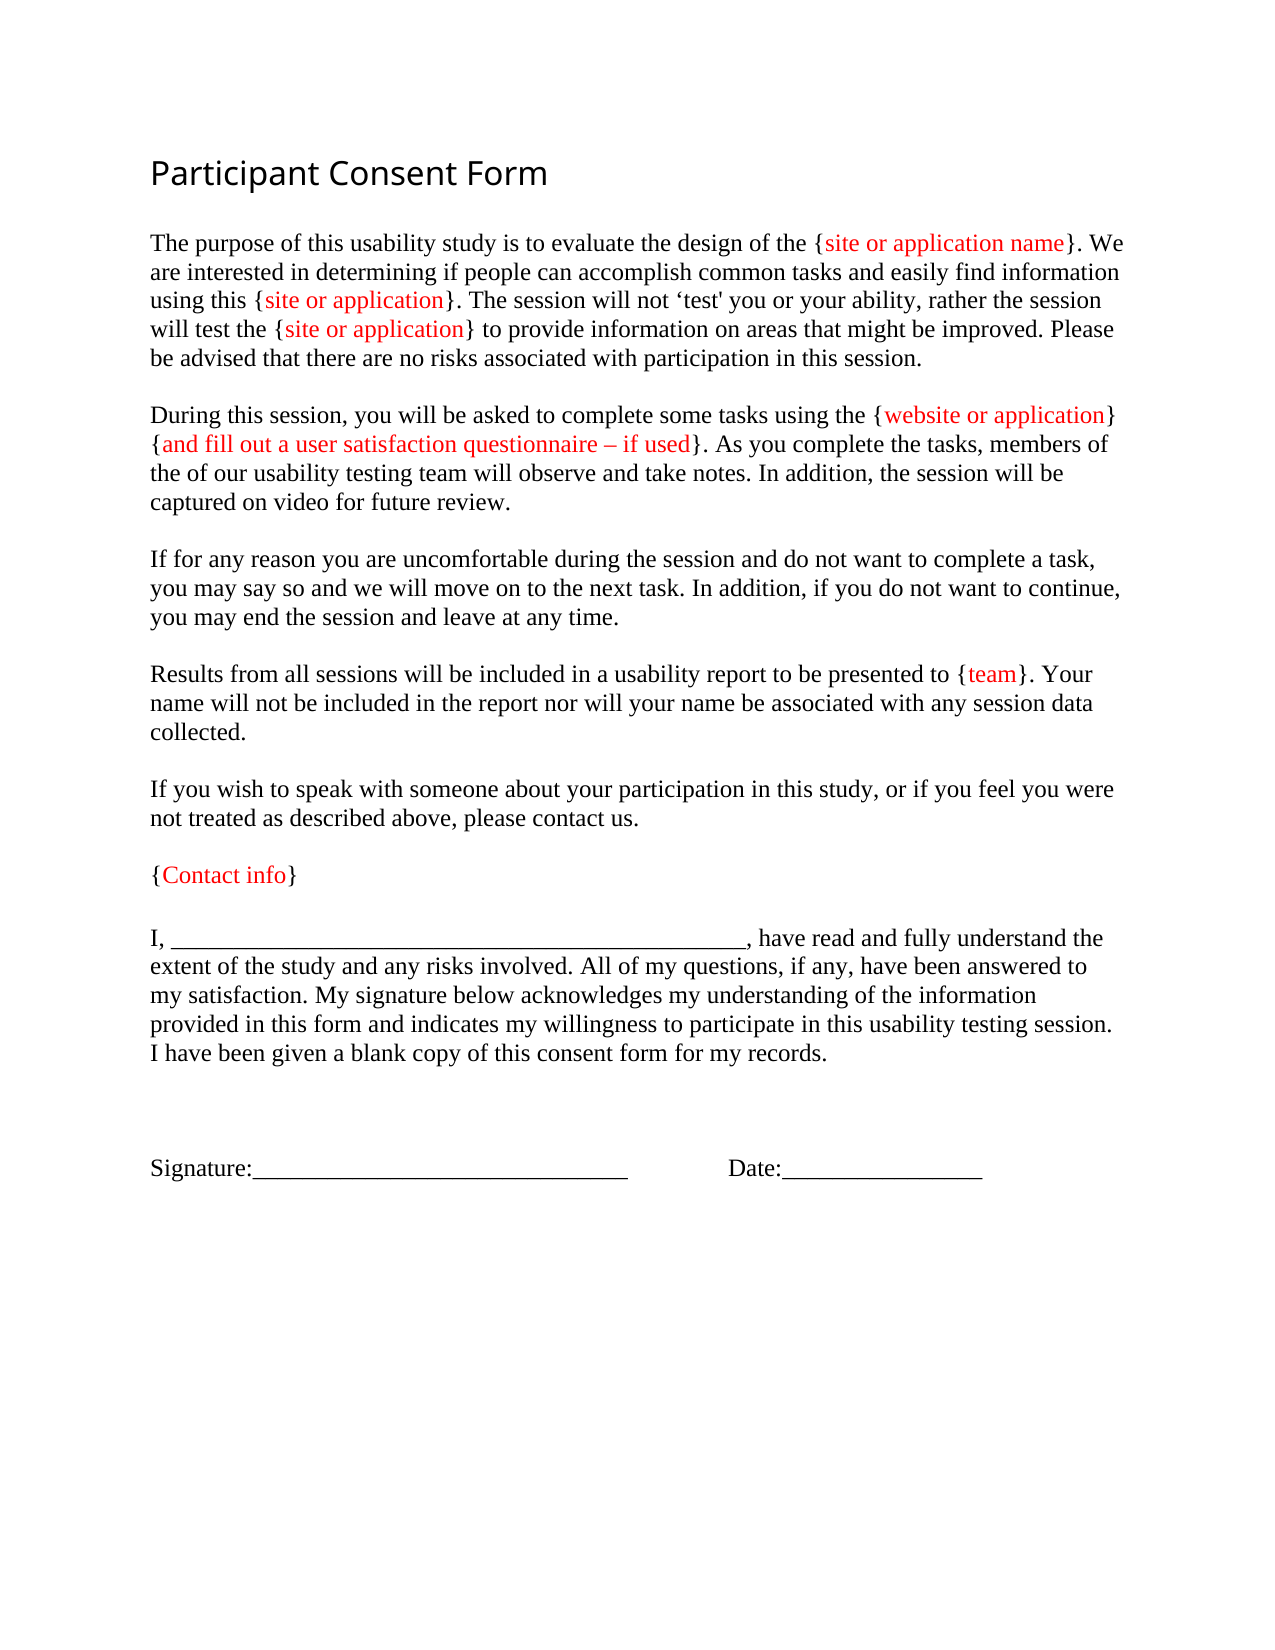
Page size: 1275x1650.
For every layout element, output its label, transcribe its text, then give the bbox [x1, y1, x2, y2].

text Participant Consent Form [150, 150, 1125, 195]
text Signature:______________________________ Date:________________ [150, 1153, 1125, 1181]
text During this session, you will be asked to complete some tasks using the {website or application} {and fill out a user satisfaction questionnaire – if used}. As you complete the tasks, members of the of our usability testing team will observe and take notes. In addition, the session will be captured on video for future review. [150, 400, 1125, 515]
text I, ______________________________________________, have read and fully understand the extent of the study and any risks involved. All of my questions, if any, have been answered to my satisfaction. My signature below acknowledges my understanding of the information provided in this form and indicates my willingness to participate in this usability testing session. I have been given a blank copy of this consent form for my records. [150, 923, 1125, 1066]
text If you wish to speak with someone about your participation in this study, or if you feel you were not treated as described above, please contact us. [150, 774, 1125, 832]
text Results from all sessions will be included in a usability report to be presented to {team}. Your name will not be included in the report nor will your name be associated with any session data collected. [150, 659, 1125, 745]
text {Contact info} [150, 860, 1125, 889]
text The purpose of this usability study is to evaluate the design of the {site or application name}. We are interested in determining if people can accomplish common tasks and easily find information using this {site or application}. The session will not ‘test' you or your ability, rather the session will test the {site or application} to provide information on areas that might be improved. Please be advised that there are no risks associated with participation in this session. [150, 228, 1125, 372]
text If for any reason you are uncomfortable during the session and do not want to complete a task, you may say so and we will move on to the next task. In addition, if you do not want to continue, you may end the session and leave at any time. [150, 544, 1125, 630]
